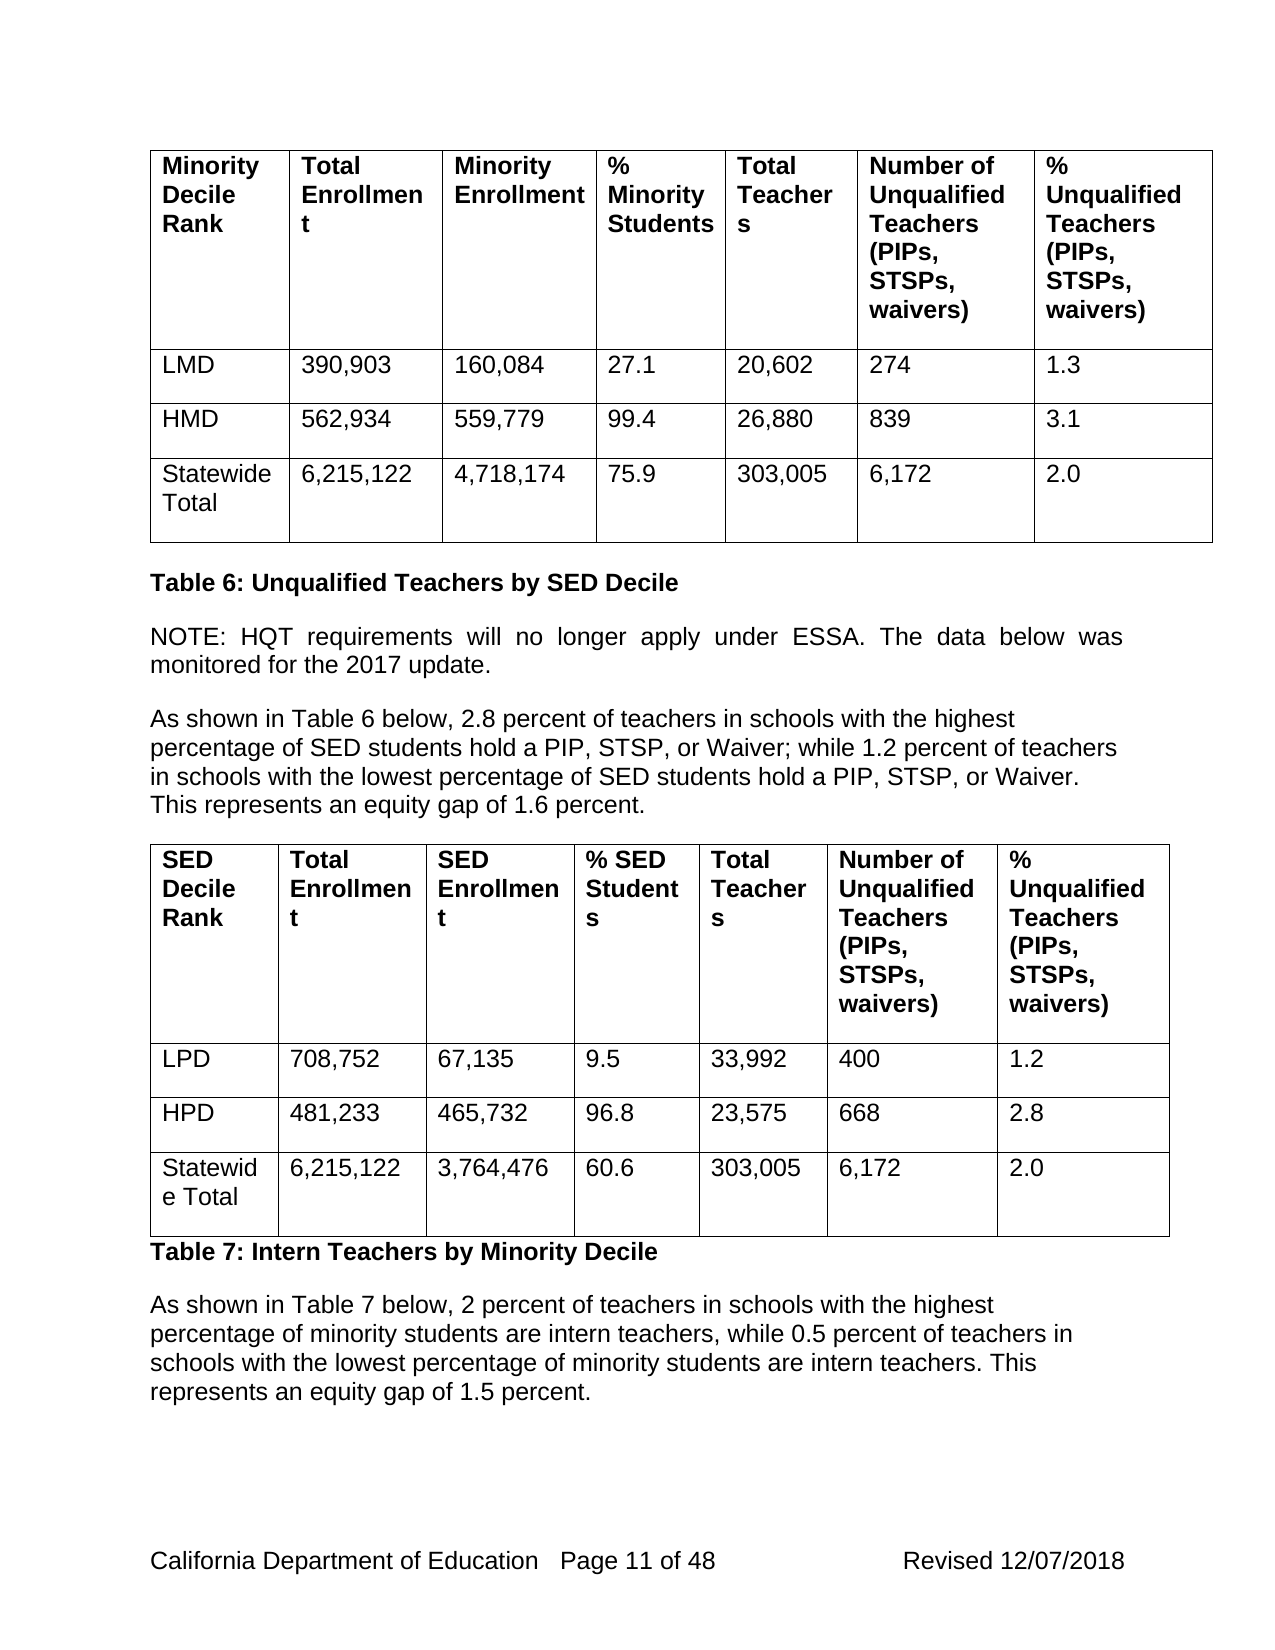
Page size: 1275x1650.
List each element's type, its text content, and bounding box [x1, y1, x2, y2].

table_cell 6,172 [858, 459, 1034, 542]
table_cell 6,172 [828, 1153, 997, 1236]
table_header Number of Unqualified Teachers (PIPs, STSPs, waivers) [828, 845, 997, 1042]
table_cell 481,233 [279, 1098, 426, 1152]
table_cell 559,779 [443, 404, 596, 458]
table_cell 668 [828, 1098, 997, 1152]
table_cell 60.6 [575, 1153, 699, 1236]
table_header % Minority Students [597, 151, 725, 348]
table_cell 26,880 [726, 404, 857, 458]
table_cell Statewide Total [151, 1153, 278, 1236]
table_cell 75.9 [597, 459, 725, 542]
table_cell Statewide Total [151, 459, 289, 542]
table_cell 6,215,122 [279, 1153, 426, 1236]
table_cell 390,903 [290, 350, 442, 403]
subtitle Table 7: Intern Teachers by Minority Decile [150, 1237, 1125, 1265]
table_cell LMD [151, 350, 289, 403]
table_cell 274 [858, 350, 1034, 403]
table_cell HPD [151, 1098, 278, 1152]
table_cell 9.5 [575, 1044, 699, 1097]
table_header Total Enrollment [290, 151, 442, 348]
table_cell HMD [151, 404, 289, 458]
table_header SED Enrollment [427, 845, 574, 1042]
table_cell 2.0 [998, 1153, 1169, 1236]
table_header Total Enrollment [279, 845, 426, 1042]
table_header Total Teachers [700, 845, 827, 1042]
table_header % Unqualified Teachers (PIPs, STSPs, waivers) [1035, 151, 1212, 348]
table_cell 6,215,122 [290, 459, 442, 542]
table_header % SED Students [575, 845, 699, 1042]
table_cell 2.8 [998, 1098, 1169, 1152]
table_header Number of Unqualified Teachers (PIPs, STSPs, waivers) [858, 151, 1034, 348]
table_cell 303,005 [726, 459, 857, 542]
table_header SED Decile Rank [151, 845, 278, 1042]
text As shown in Table 6 below, 2.8 percent of teachers in schools with the highest percentage of SED students hold a PIP, STSP, or Waiver; while 1.2 percent of teachers in schools with the lowest percentage of SED students hold a PIP, STSP, or Waiver. This represents an equity gap of 1.6 percent. [150, 704, 1125, 819]
table_cell 3.1 [1035, 404, 1212, 458]
table_cell 1.2 [998, 1044, 1169, 1097]
text NOTE: HQT requirements will no longer apply under ESSA. The data below was monitored for the 2017 update. [150, 621, 1125, 679]
table_cell 160,084 [443, 350, 596, 403]
table_cell LPD [151, 1044, 278, 1097]
table_cell 465,732 [427, 1098, 574, 1152]
table_cell 27.1 [597, 350, 725, 403]
table_cell 4,718,174 [443, 459, 596, 542]
table_cell 1.3 [1035, 350, 1212, 403]
table_cell 839 [858, 404, 1034, 458]
table_header % Unqualified Teachers (PIPs, STSPs, waivers) [998, 845, 1169, 1042]
table_cell 20,602 [726, 350, 857, 403]
table_header Minority Decile Rank [151, 151, 289, 348]
table_cell 67,135 [427, 1044, 574, 1097]
table_cell 303,005 [700, 1153, 827, 1236]
text As shown in Table 7 below, 2 percent of teachers in schools with the highest percentage of minority students are intern teachers, while 0.5 percent of teachers in schools with the lowest percentage of minority students are intern teachers. This represents an equity gap of 1.5 percent. [150, 1290, 1125, 1405]
table_cell 708,752 [279, 1044, 426, 1097]
table_header Total Teachers [726, 151, 857, 348]
table_cell 33,992 [700, 1044, 827, 1097]
subtitle Table 6: Unqualified Teachers by SED Decile [150, 568, 1125, 596]
table_cell 99.4 [597, 404, 725, 458]
table_header Minority Enrollment [443, 151, 596, 348]
table_cell 3,764,476 [427, 1153, 574, 1236]
table_cell 562,934 [290, 404, 442, 458]
table_cell 96.8 [575, 1098, 699, 1152]
table_cell 400 [828, 1044, 997, 1097]
table_cell 2.0 [1035, 459, 1212, 542]
table_cell 23,575 [700, 1098, 827, 1152]
